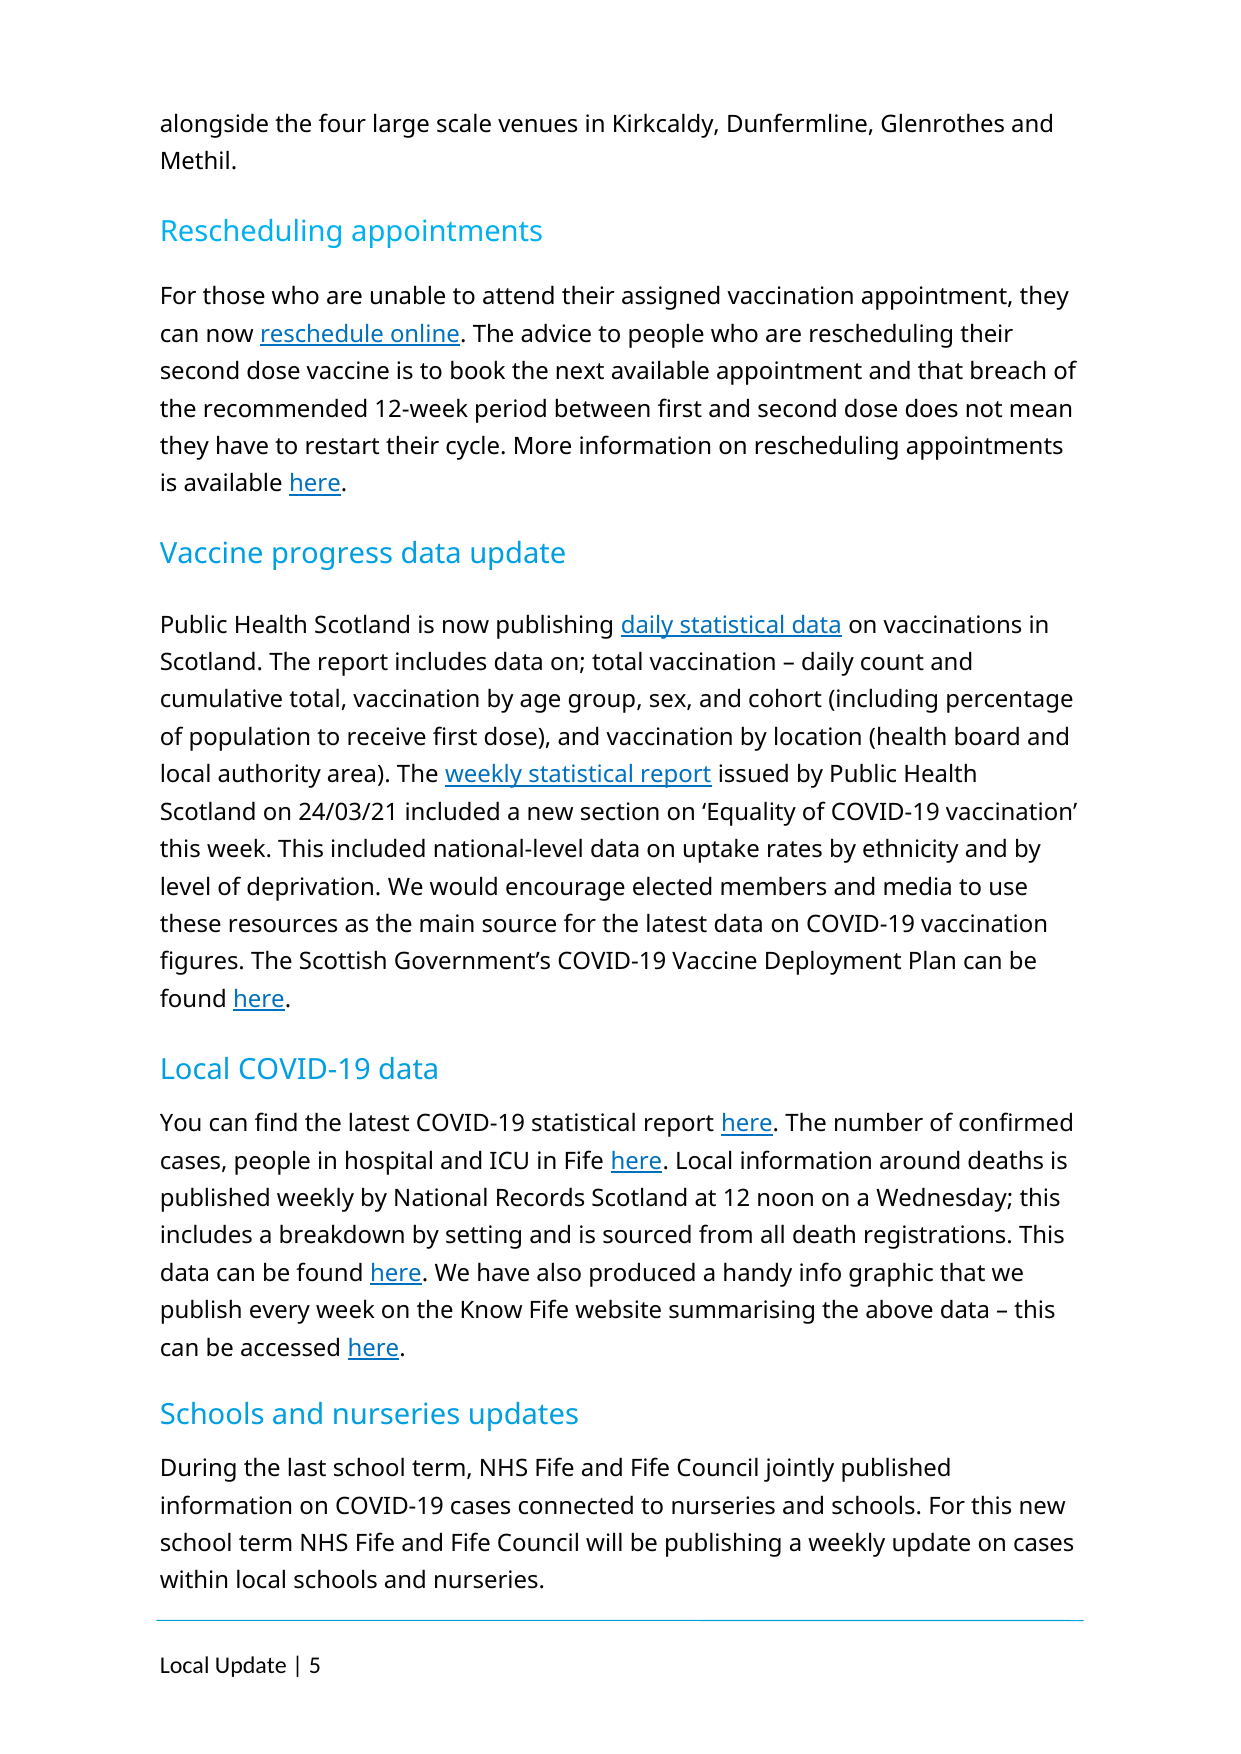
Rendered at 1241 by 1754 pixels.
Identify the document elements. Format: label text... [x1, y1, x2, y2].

text Public Health Scotland is now publishing daily statistical data on vaccinations in Scotland. The report includes data on; total vaccination – daily count and cumulative total, vaccination by age group, sex, and cohort (including percentage of population to receive first dose), and vaccination by location (health board and local authority area). The weekly statistical report issued by Public Health Scotland on 24/03/21 included a new section on ‘Equality of COVID-19 vaccination’ this week. This included national-level data on uptake rates by ethnicity and by level of deprivation. We would encourage elected members and media to use these resources as the main source for the latest data on COVID-19 vaccination figures. The Scottish Government’s COVID-19 Vaccine Deployment Plan can be found here. [159, 607, 1081, 1014]
text During the last school term, NHS Fife and Fife Council jointly published information on COVID-19 cases connected to nurseries and schools. For this new school term NHS Fife and Fife Council will be publishing a weekly update on cases within local schools and nurseries. [159, 1451, 1081, 1596]
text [159, 106, 1081, 176]
text For those who are unable to attend their assigned vaccination appointment, they can now reschedule online. The advice to people who are rescheduling their second dose vaccine is to book the next available appointment and that breach of the recommended 12-week period between first and second dose does not mean they have to restart their cycle. More information on rescheduling appointments is available here. [159, 279, 1081, 499]
text You can find the latest COVID-19 statistical report here. The number of confirmed cases, people in hospital and ICU in Fife here. Local information around deaths is published weekly by National Records Scotland at 12 noon on a Wednesday; this includes a breakdown by setting and is sourced from all death registrations. This data can be found here. We have also produced a handy info graphic that we publish every week on the Know Fife website summarising the above data – this can be accessed here. [159, 1106, 1081, 1363]
subtitle Local COVID-19 data [159, 1048, 1081, 1088]
text Rescheduling appointments [159, 210, 1081, 250]
subtitle Vaccine progress data update [159, 533, 1081, 572]
subtitle Schools and nurseries updates [159, 1393, 1081, 1433]
